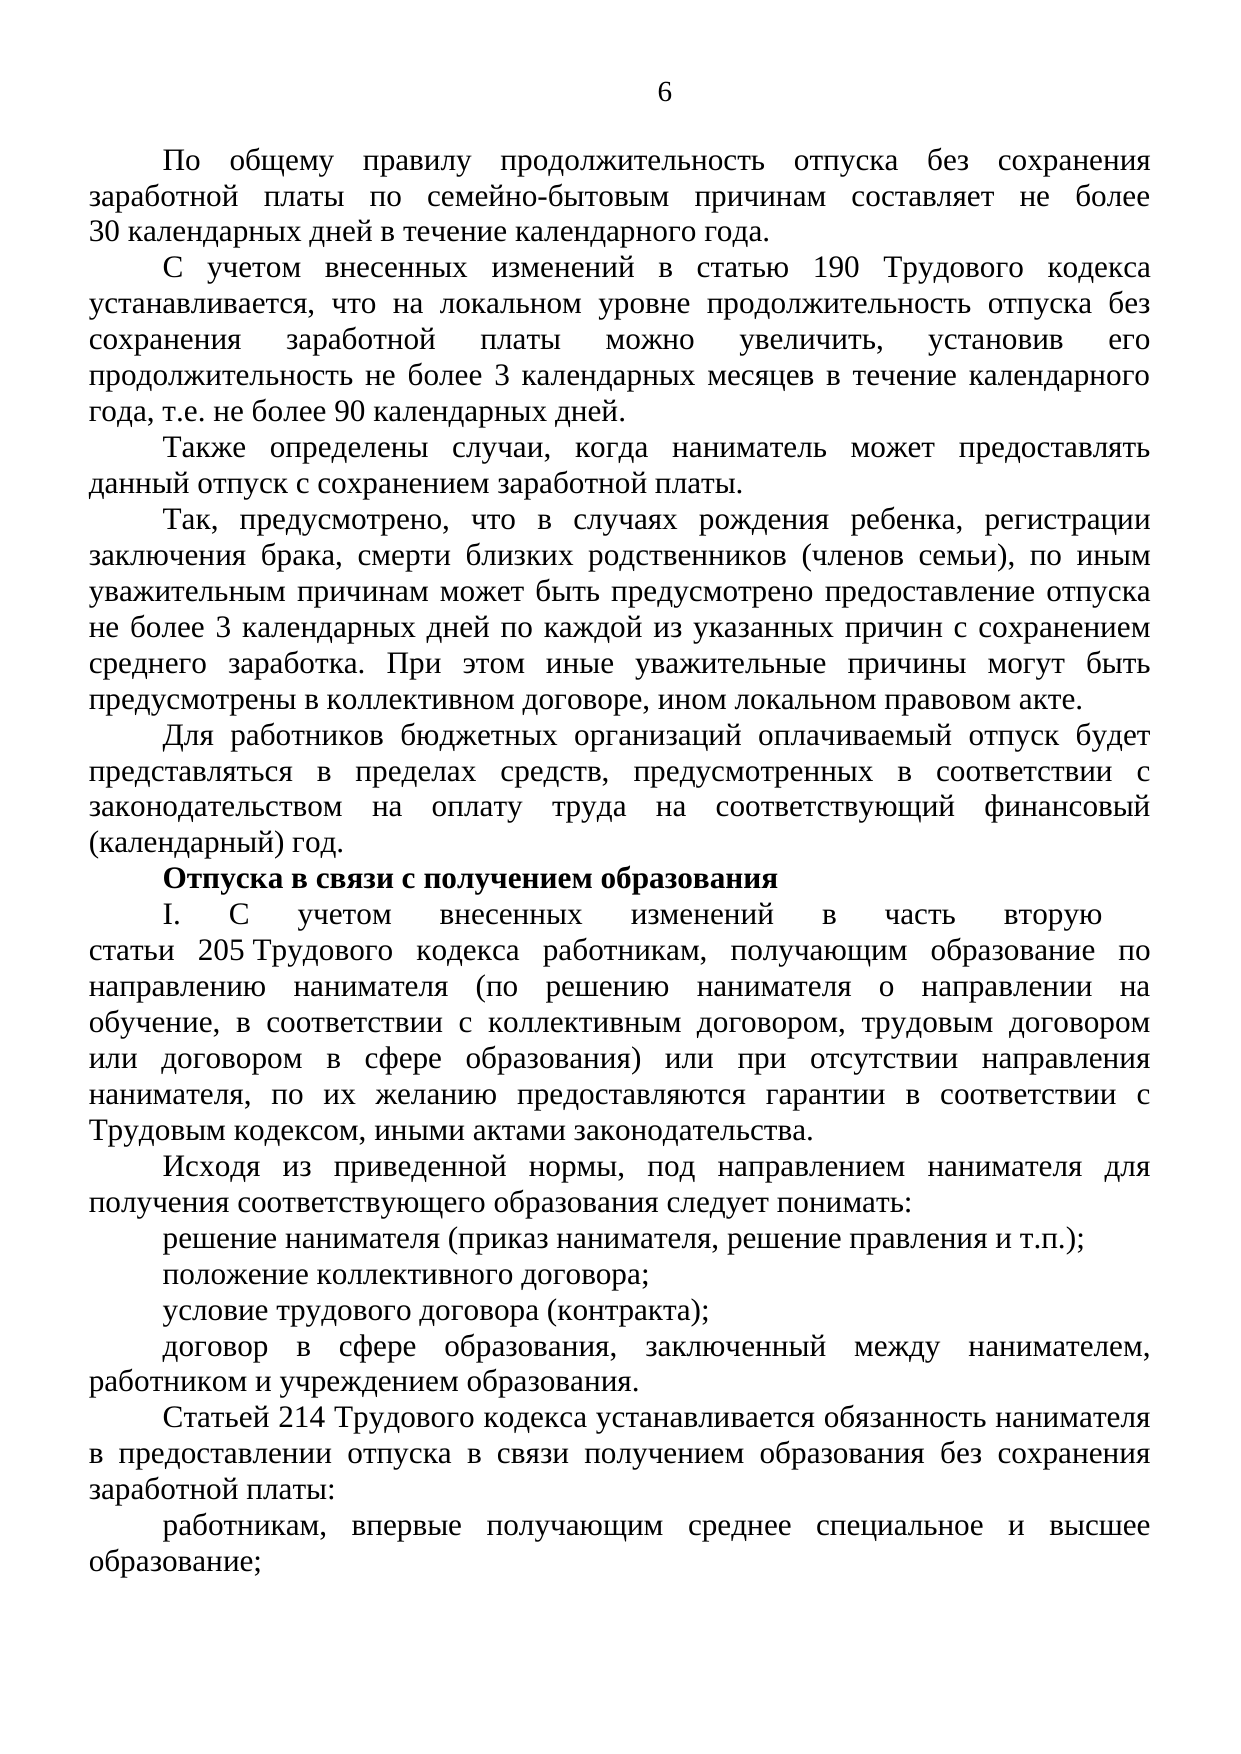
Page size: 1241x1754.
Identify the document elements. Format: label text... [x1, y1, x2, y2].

text Также определены случаи, когда наниматель может предоставлять данный отпуск с сохранением заработной платы. [88, 428, 1152, 500]
text По общему правилу продолжительность отпуска без сохранения заработной платы по семейно-бытовым причинам составляет не более 30 календарных дней в течение календарного года. [88, 141, 1152, 249]
text Исходя из приведенной нормы, под направлением нанимателя для получения соответствующего образования следует понимать: [88, 1147, 1152, 1219]
text условие трудового договора (контракта); [88, 1291, 1152, 1327]
text С учетом внесенных изменений в статью 190 Трудового кодекса устанавливается, что на локальном уровне продолжительность отпуска без сохранения заработной платы можно увеличить, установив его продолжительность не более 3 календарных месяцев в течение календарного года, т.е. не более 90 календарных дней. [88, 249, 1152, 428]
text Отпуска в связи с получением образования [88, 859, 1152, 896]
text положение коллективного договора; [88, 1255, 1152, 1291]
text Так, предусмотрено, что в случаях рождения ребенка, регистрации заключения брака, смерти близких родственников (членов семьи), по иным уважительным причинам может быть предусмотрено предоставление отпуска не более 3 календарных дней по каждой из указанных причин с сохранением среднего заработка. При этом иные уважительные причины могут быть предусмотрены в коллективном договоре, ином локальном правовом акте. [88, 500, 1152, 716]
text работникам, впервые получающим среднее специальное и высшее образование; [88, 1506, 1152, 1578]
text договор в сфере образования, заключенный между нанимателем, работником и учреждением образования. [88, 1327, 1152, 1399]
text I. С учетом внесенных изменений в часть вторую статьи 205 Трудового кодекса работникам, получающим образование по направлению нанимателя (по решению нанимателя о направлении на обучение, в соответствии с коллективным договором, трудовым договором или договором в сфере образования) или при отсутствии направления нанимателя, по их желанию предоставляются гарантии в соответствии с Трудовым кодексом, иными актами законодательства. [88, 896, 1152, 1147]
text Статьей 214 Трудового кодекса устанавливается обязанность нанимателя в предоставлении отпуска в связи получением образования без сохранения заработной платы: [88, 1399, 1152, 1506]
text решение нанимателя (приказ нанимателя, решение правления и т.п.); [88, 1219, 1152, 1255]
text Для работников бюджетных организаций оплачиваемый отпуск будет представляться в пределах средств, предусмотренных в соответствии с законодательством на оплату труда на соответствующий финансовый (календарный) год. [88, 716, 1152, 859]
